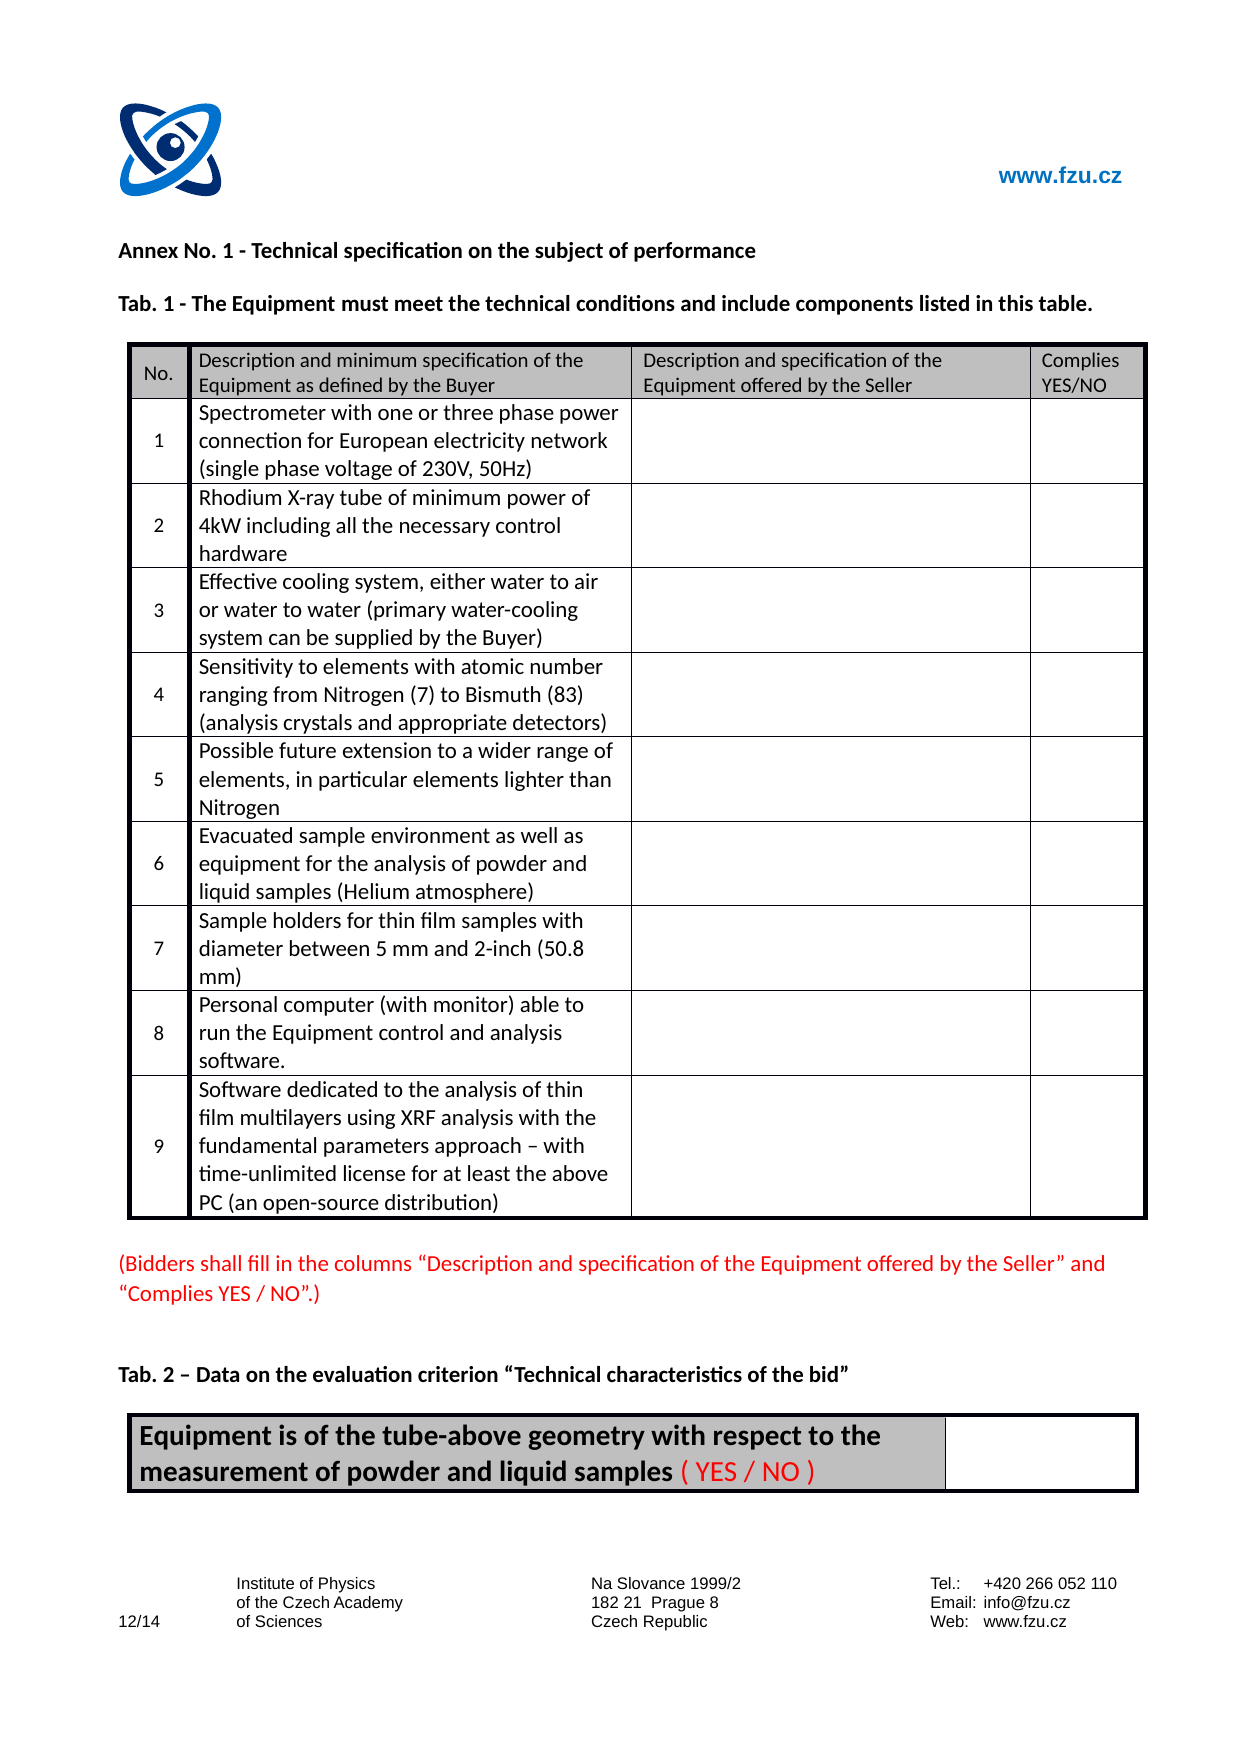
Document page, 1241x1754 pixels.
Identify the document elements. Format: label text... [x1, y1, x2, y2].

table_header Description and specification of the Equipment offered by the Seller [632, 347, 1030, 398]
table_cell [632, 737, 1030, 821]
table_header Equipment is of the tube-above geometry with respect to the measurement of powder and liquid samples ( YES / NO ) [132, 1417, 945, 1489]
table_cell Evacuated sample environment as well as equipment for the analysis of powder and liquid samples (Helium atmosphere) [192, 822, 631, 905]
table_cell [1031, 822, 1143, 905]
table_header No. [132, 347, 187, 398]
text Tab. 2 – Data on the evaluation criterion “Technical characteristics of the bid” [118, 1360, 1122, 1388]
table_cell [632, 399, 1030, 482]
table_cell Software dedicated to the analysis of thin film multilayers using XRF analysis with the fundamental parameters approach – with time-unlimited license for at least the above PC (an open-source distribution) [192, 1076, 631, 1216]
table_cell Sample holders for thin film samples with diameter between 5 mm and 2-inch (50.8 mm) [192, 906, 631, 990]
text (Bidders shall fill in the columns “Description and specification of the Equipment offered by the Seller” and “Complies YES / NO”.) [118, 1248, 1122, 1307]
table_cell Personal computer (with monitor) able to run the Equipment control and analysis software. [192, 991, 631, 1074]
table_cell [1031, 399, 1143, 482]
table_cell [1031, 568, 1143, 652]
table_header Complies YES/NO [1031, 347, 1143, 398]
table_cell [632, 568, 1030, 652]
table_cell [632, 822, 1030, 905]
table_cell 4 [132, 653, 187, 736]
table_cell [1031, 1076, 1143, 1216]
table_cell Spectrometer with one or three phase power connection for European electricity network (single phase voltage of 230V, 50Hz) [192, 399, 631, 482]
table_cell 6 [132, 822, 187, 905]
table_cell [632, 1076, 1030, 1216]
table_cell 5 [132, 737, 187, 821]
table_cell 7 [132, 906, 187, 990]
table_header [946, 1417, 1135, 1489]
table_cell [1031, 737, 1143, 821]
table_cell [1031, 484, 1143, 567]
table_cell [632, 484, 1030, 567]
table_cell 3 [132, 568, 187, 652]
table_cell Rhodium X-ray tube of minimum power of 4kW including all the necessary control hardware [192, 484, 631, 567]
table_cell ‍8 [132, 991, 187, 1074]
table_cell 9 [132, 1076, 187, 1216]
table_cell 1‍ [132, 399, 187, 482]
table_cell [1031, 653, 1143, 736]
table_cell [632, 991, 1030, 1074]
table_cell Effective cooling system, either water to air or water to water (primary water-cooling system can be supplied by the Buyer) [192, 568, 631, 652]
table_cell Sensitivity to elements with atomic number ranging from Nitrogen (7) to Bismuth (83) (analysis crystals and appropriate detectors) [192, 653, 631, 736]
table_cell [1031, 991, 1143, 1074]
table_cell 2 [132, 484, 187, 567]
table_cell [632, 653, 1030, 736]
table_cell [632, 906, 1030, 990]
table_cell Possible future extension to a wider range of elements, in particular elements lighter than Nitrogen [192, 737, 631, 821]
table_header Description and minimum specification of the Equipment as defined by the Buyer [192, 347, 631, 398]
text Annex No. 1 - Technical specification on the subject of performance [118, 236, 1122, 264]
text Tab. 1 - The Equipment must meet the technical conditions and include components listed in this table. [118, 289, 1122, 317]
table_cell [1031, 906, 1143, 990]
